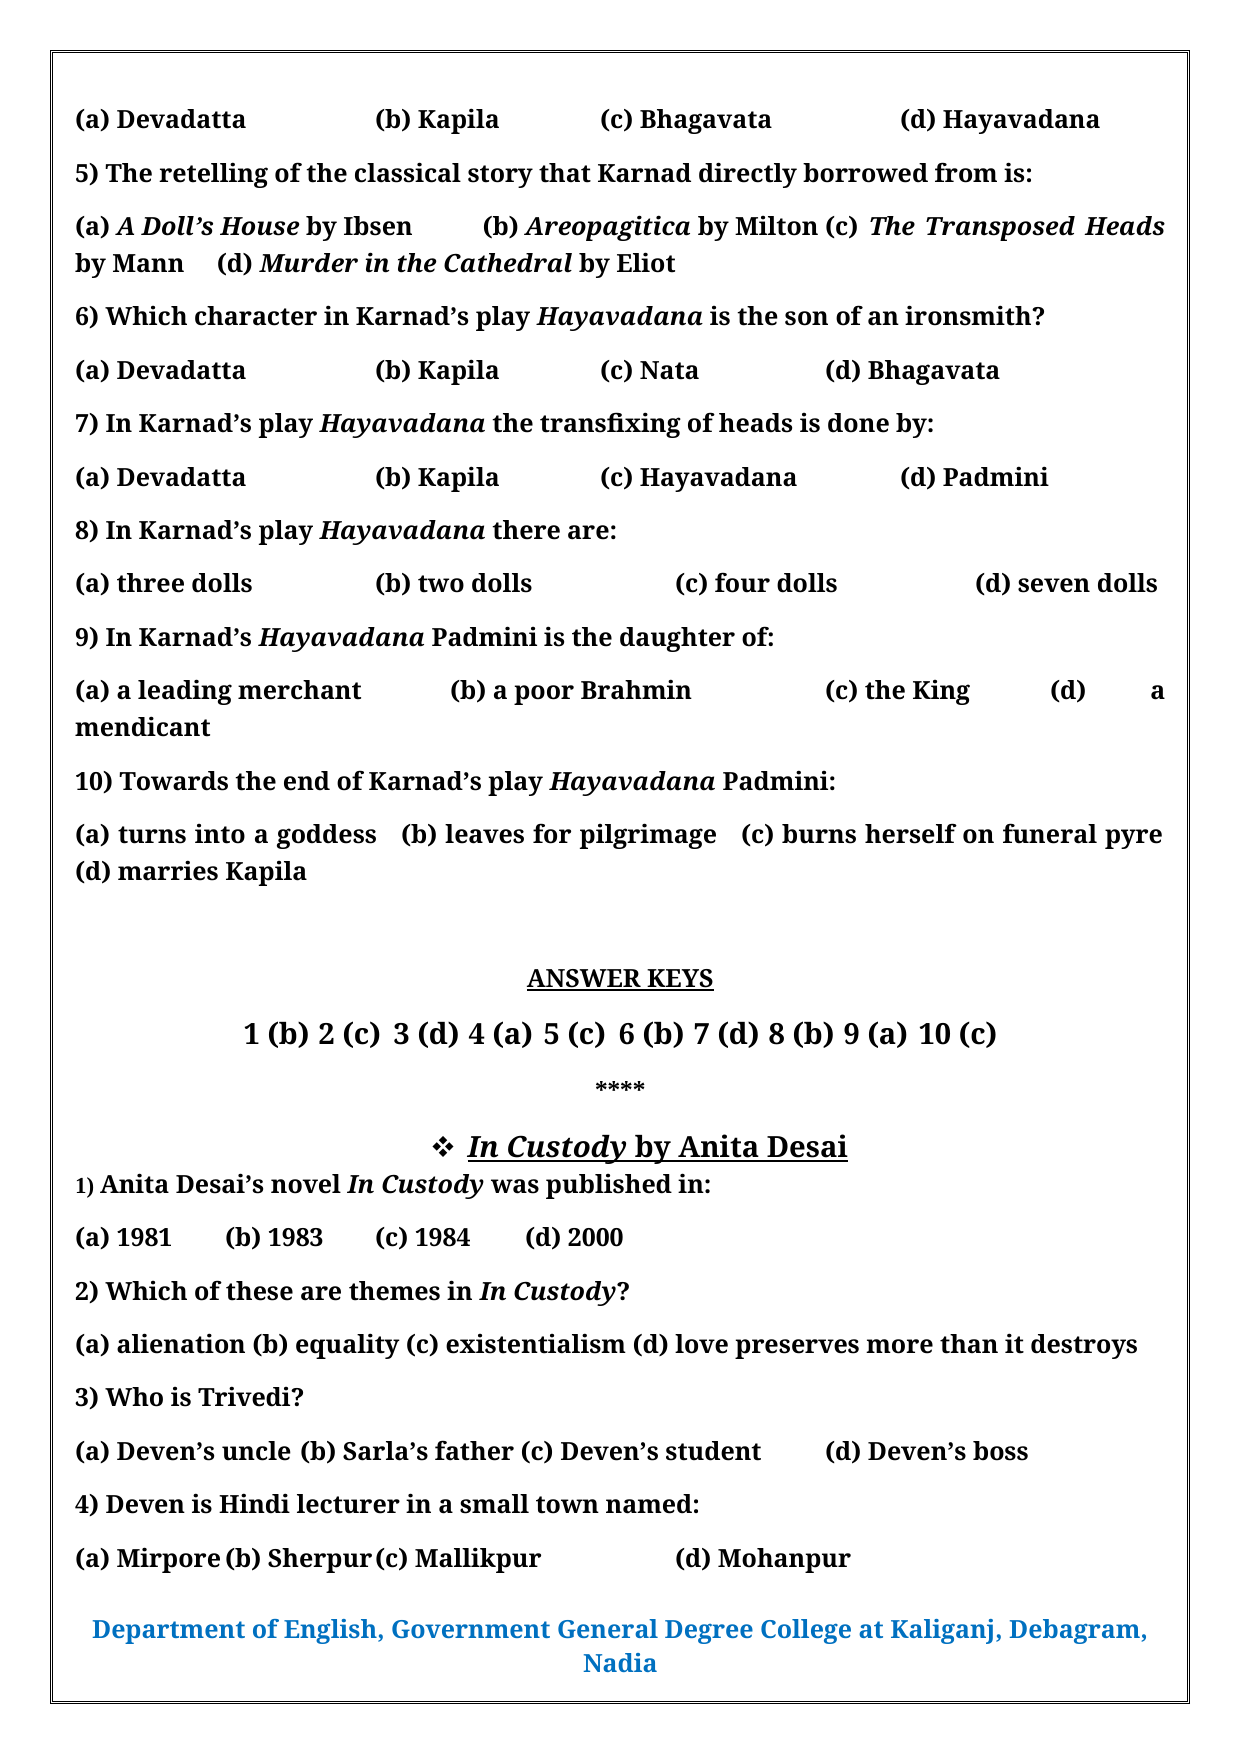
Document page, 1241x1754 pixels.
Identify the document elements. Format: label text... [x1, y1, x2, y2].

text (a) Devadatta (b) Kapila (c) Nata (d) Bhagavata [75, 352, 1165, 386]
text 9) In Karnad’s Hayavadana Padmini is the daughter of: [75, 619, 1165, 653]
text (a) Deven’s uncle (b) Sarla’s father (c) Deven’s student (d) Deven’s boss [75, 1433, 1165, 1467]
text (a) turns into a goddess (b) leaves for pilgrimage (c) burns herself on funeral pyre (d) marries Kapila [75, 817, 1165, 887]
text (a) A Doll’s House by Ibsen (b) Areopagitica by Milton (c) The Transposed Heads by Mann (d) Murder in the Cathedral by Eliot [75, 209, 1165, 279]
text 10) Towards the end of Karnad’s play Hayavadana Padmini: [75, 763, 1165, 797]
text 7) In Karnad’s play Hayavadana the transfixing of heads is done by: [75, 406, 1165, 440]
text (a) a leading merchant (b) a poor Brahmin (c) the King (d) a mendicant [75, 673, 1165, 744]
text (a) Devadatta (b) Kapila (c) Hayavadana (d) Padmini [75, 459, 1165, 493]
text (a) three dolls (b) two dolls (c) four dolls (d) seven dolls [75, 566, 1165, 600]
text (a) Mirpore (b) Sherpur (c) Mallikpur (d) Mohanpur [75, 1540, 1165, 1574]
list In Custody by Anita Desai [112, 1127, 1165, 1166]
text **** [75, 1073, 1165, 1107]
text 4) Deven is Hindi lecturer in a small town named: [75, 1487, 1165, 1521]
text ANSWER KEYS [75, 960, 1165, 994]
text (a) Devadatta (b) Kapila (c) Bhagavata (d) Hayavadana [75, 102, 1165, 136]
text 1 (b) 2 (c) 3 (d) 4 (a) 5 (c) 6 (b) 7 (d) 8 (b) 9 (a) 10 (c) [75, 1014, 1165, 1053]
text 1) Anita Desai’s novel In Custody was published in: [75, 1166, 1165, 1200]
text (a) 1981 (b) 1983 (c) 1984 (d) 2000 [75, 1220, 1165, 1254]
text 6) Which character in Karnad’s play Hayavadana is the son of an ironsmith? [75, 299, 1165, 333]
text 3) Who is Trivedi? [75, 1380, 1165, 1414]
text (a) alienation (b) equality (c) existentialism (d) love preserves more than it destroys [75, 1327, 1165, 1361]
text 5) The retelling of the classical story that Karnad directly borrowed from is: [75, 155, 1165, 189]
text 2) Which of these are themes in In Custody? [75, 1273, 1165, 1307]
text 8) In Karnad’s play Hayavadana there are: [75, 513, 1165, 547]
